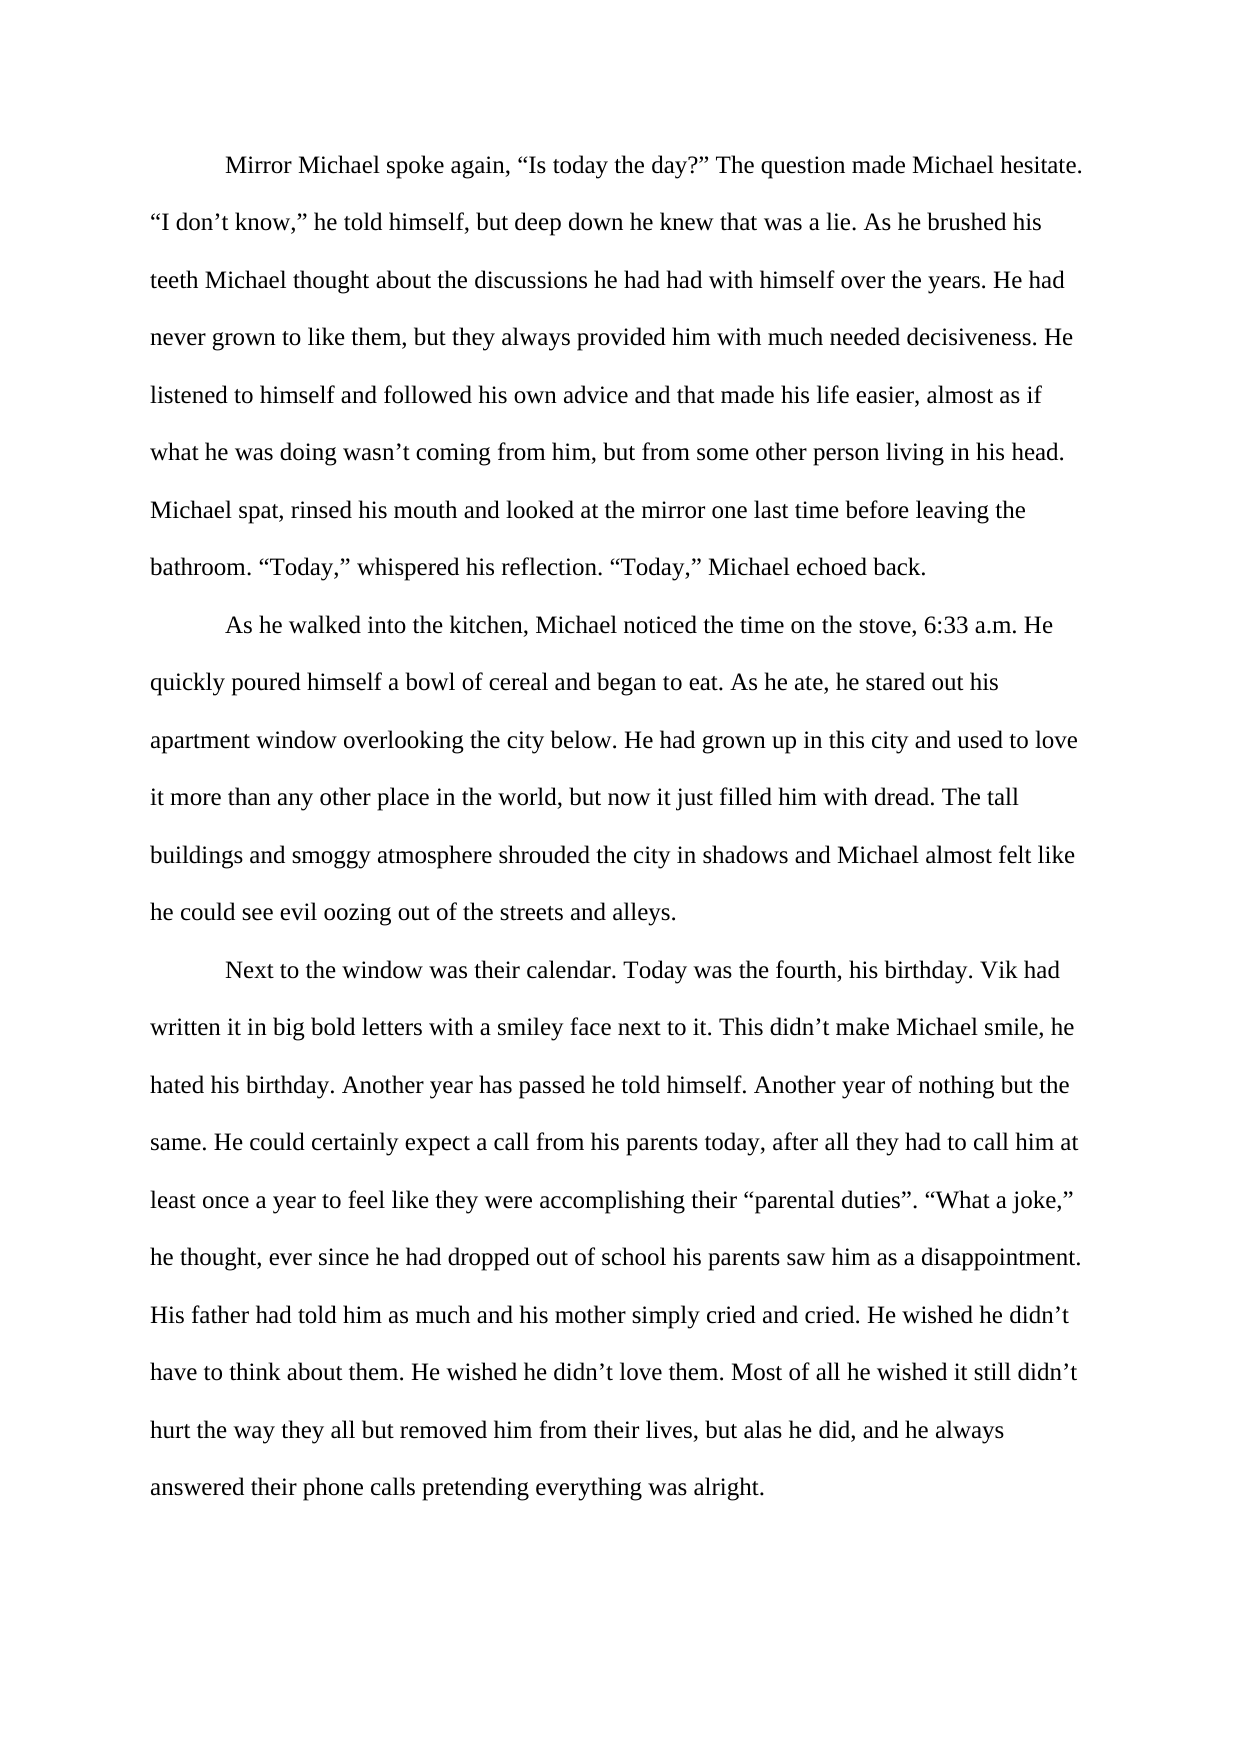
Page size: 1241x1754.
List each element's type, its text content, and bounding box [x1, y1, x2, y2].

text As he walked into the kitchen, Michael noticed the time on the stove, 6:33 a.m. He quickly poured himself a bowl of cereal and began to eat. As he ate, he stared out his apartment window overlooking the city below. He had grown up in this city and used to love it more than any other place in the world, but now it just filled him with dread. The tall buildings and smoggy atmosphere shrouded the city in shadows and Michael almost felt like he could see evil oozing out of the streets and alleys. [150, 610, 1090, 926]
text Mirror Michael spoke again, “Is today the day?” The question made Michael hesitate. “I don’t know,” he told himself, but deep down he knew that was a lie. As he brushed his teeth Michael thought about the discussions he had had with himself over the years. He had never grown to like them, but they always provided him with much needed decisiveness. He listened to himself and followed his own advice and that made his life easier, almost as if what he was doing wasn’t coming from him, but from some other person living in his head. Michael spat, rinsed his mouth and looked at the mirror one last time before leaving the bathroom. “Today,” whispered his reflection. “Today,” Michael echoed back. [150, 150, 1090, 581]
text Next to the window was their calendar. Today was the fourth, his birthday. Vik had written it in big bold letters with a smiley face next to it. This didn’t make Michael smile, he hated his birthday. Another year has passed he told himself. Another year of nothing but the same. He could certainly expect a call from his parents today, after all they had to call him at least once a year to feel like they were accomplishing their “parental duties”. “What a joke,” he thought, ever since he had dropped out of school his parents saw him as a disappointment. His father had told him as much and his mother simply cried and cried. He wished he didn’t have to think about them. He wished he didn’t love them. Most of all he wished it still didn’t hurt the way they all but removed him from their lives, but alas he did, and he always answered their phone calls pretending everything was alright. [150, 955, 1090, 1501]
